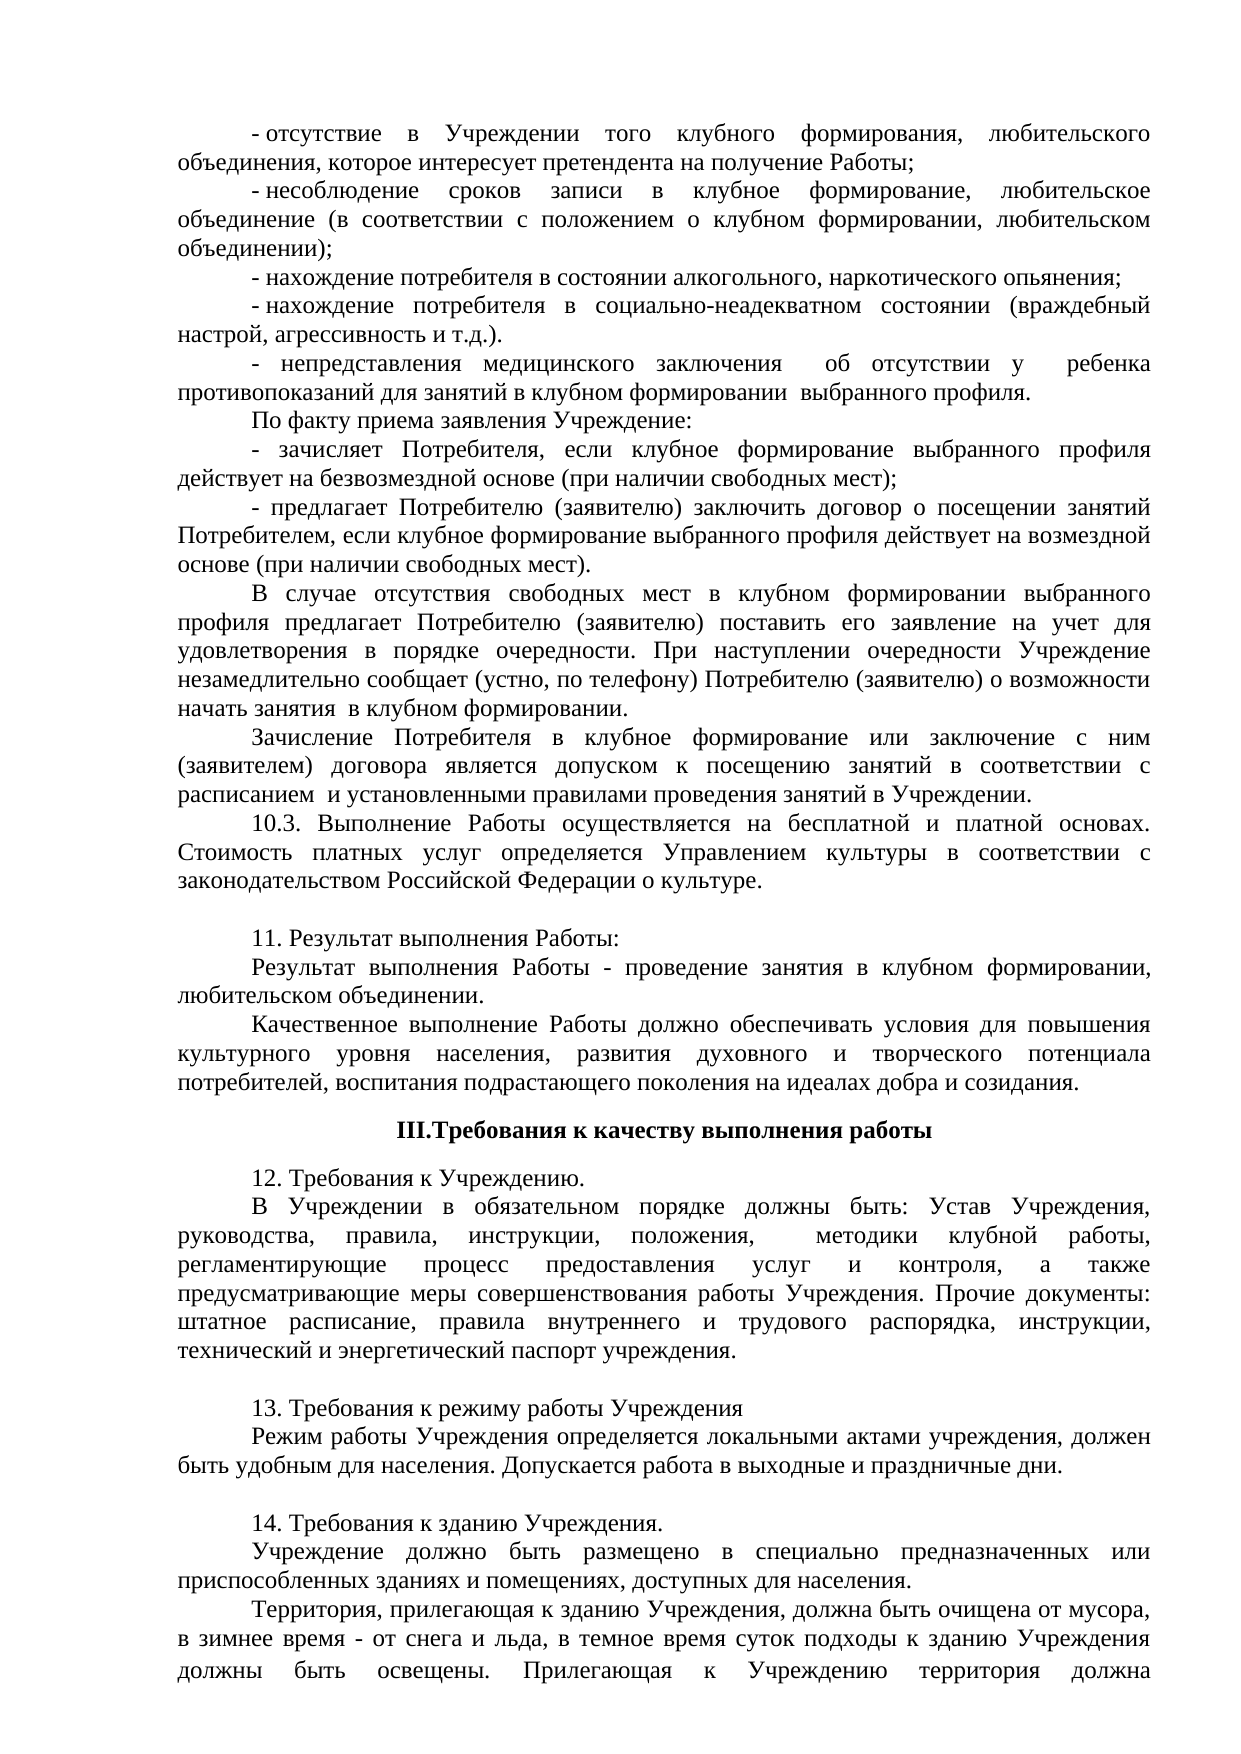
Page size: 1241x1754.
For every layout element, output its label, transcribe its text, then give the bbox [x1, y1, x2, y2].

text Режим работы Учреждения определяется локальными актами учреждения, должен быть удобным для населения. Допускается работа в выходные и праздничные дни. [177, 1421, 1152, 1479]
text Качественное выполнение Работы должно обеспечивать условия для повышения культурного уровня населения, развития духовного и творческого потенциала потребителей, воспитания подрастающего поколения на идеалах добра и созидания. [177, 1009, 1152, 1096]
text - отсутствие в Учреждении того клубного формирования, любительского объединения, которое интересует претендента на получение Работы; [177, 118, 1152, 176]
text По факту приема заявления Учреждение: [177, 406, 1152, 434]
text Зачисление Потребителя в клубное формирование или заключение с ним (заявителем) договора является допуском к посещению занятий в соответствии с расписанием и установленными правилами проведения занятий в Учреждении. [177, 722, 1152, 808]
text - непредставления медицинского заключения об отсутствии у ребенка противопоказаний для занятий в клубном формировании выбранного профиля. [177, 348, 1152, 406]
text - нахождение потребителя в социально-неадекватном состоянии (враждебный настрой, агрессивность и т.д.). [177, 291, 1152, 348]
text Учреждение должно быть размещено в специально предназначенных или приспособленных зданиях и помещениях, доступных для населения. [177, 1536, 1152, 1594]
text III.Требования к качеству выполнения работы [177, 1115, 1152, 1143]
text 13. Требования к режиму работы Учреждения [177, 1393, 1152, 1421]
text В Учреждении в обязательном порядке должны быть: Устав Учреждения, руководства, правила, инструкции, положения, методики клубной работы, регламентирующие процесс предоставления услуг и контроля, а также предусматривающие меры совершенствования работы Учреждения. Прочие документы: штатное расписание, правила внутреннего и трудового распорядка, инструкции, технический и энергетический паспорт учреждения. [177, 1191, 1152, 1364]
text 11. Результат выполнения Работы: [177, 923, 1152, 952]
text 14. Требования к зданию Учреждения. [177, 1508, 1152, 1536]
text - зачисляет Потребителя, если клубное формирование выбранного профиля действует на безвозмездной основе (при наличии свободных мест); [177, 434, 1152, 492]
text 10.3. Выполнение Работы осуществляется на бесплатной и платной основах. Стоимость платных услуг определяется Управлением культуры в соответствии с законодательством Российской Федерации о культуре. [177, 808, 1152, 894]
text - несоблюдение сроков записи в клубное формирование, любительское объединение (в соответствии с положением о клубном формировании, любительском объединении); [177, 176, 1152, 262]
text В случае отсутствия свободных мест в клубном формировании выбранного профиля предлагает Потребителю (заявителю) поставить его заявление на учет для удовлетворения в порядке очередности. При наступлении очередности Учреждение незамедлительно сообщает (устно, по телефону) Потребителю (заявителю) о возможности начать занятия в клубном формировании. [177, 578, 1152, 722]
text Результат выполнения Работы - проведение занятия в клубном формировании, любительском объединении. [177, 952, 1152, 1009]
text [177, 1594, 1152, 1685]
text - предлагает Потребителю (заявителю) заключить договор о посещении занятий Потребителем, если клубное формирование выбранного профиля действует на возмездной основе (при наличии свободных мест). [177, 492, 1152, 578]
text 12. Требования к Учреждению. [177, 1163, 1152, 1191]
text - нахождение потребителя в состоянии алкогольного, наркотического опьянения; [177, 262, 1152, 291]
